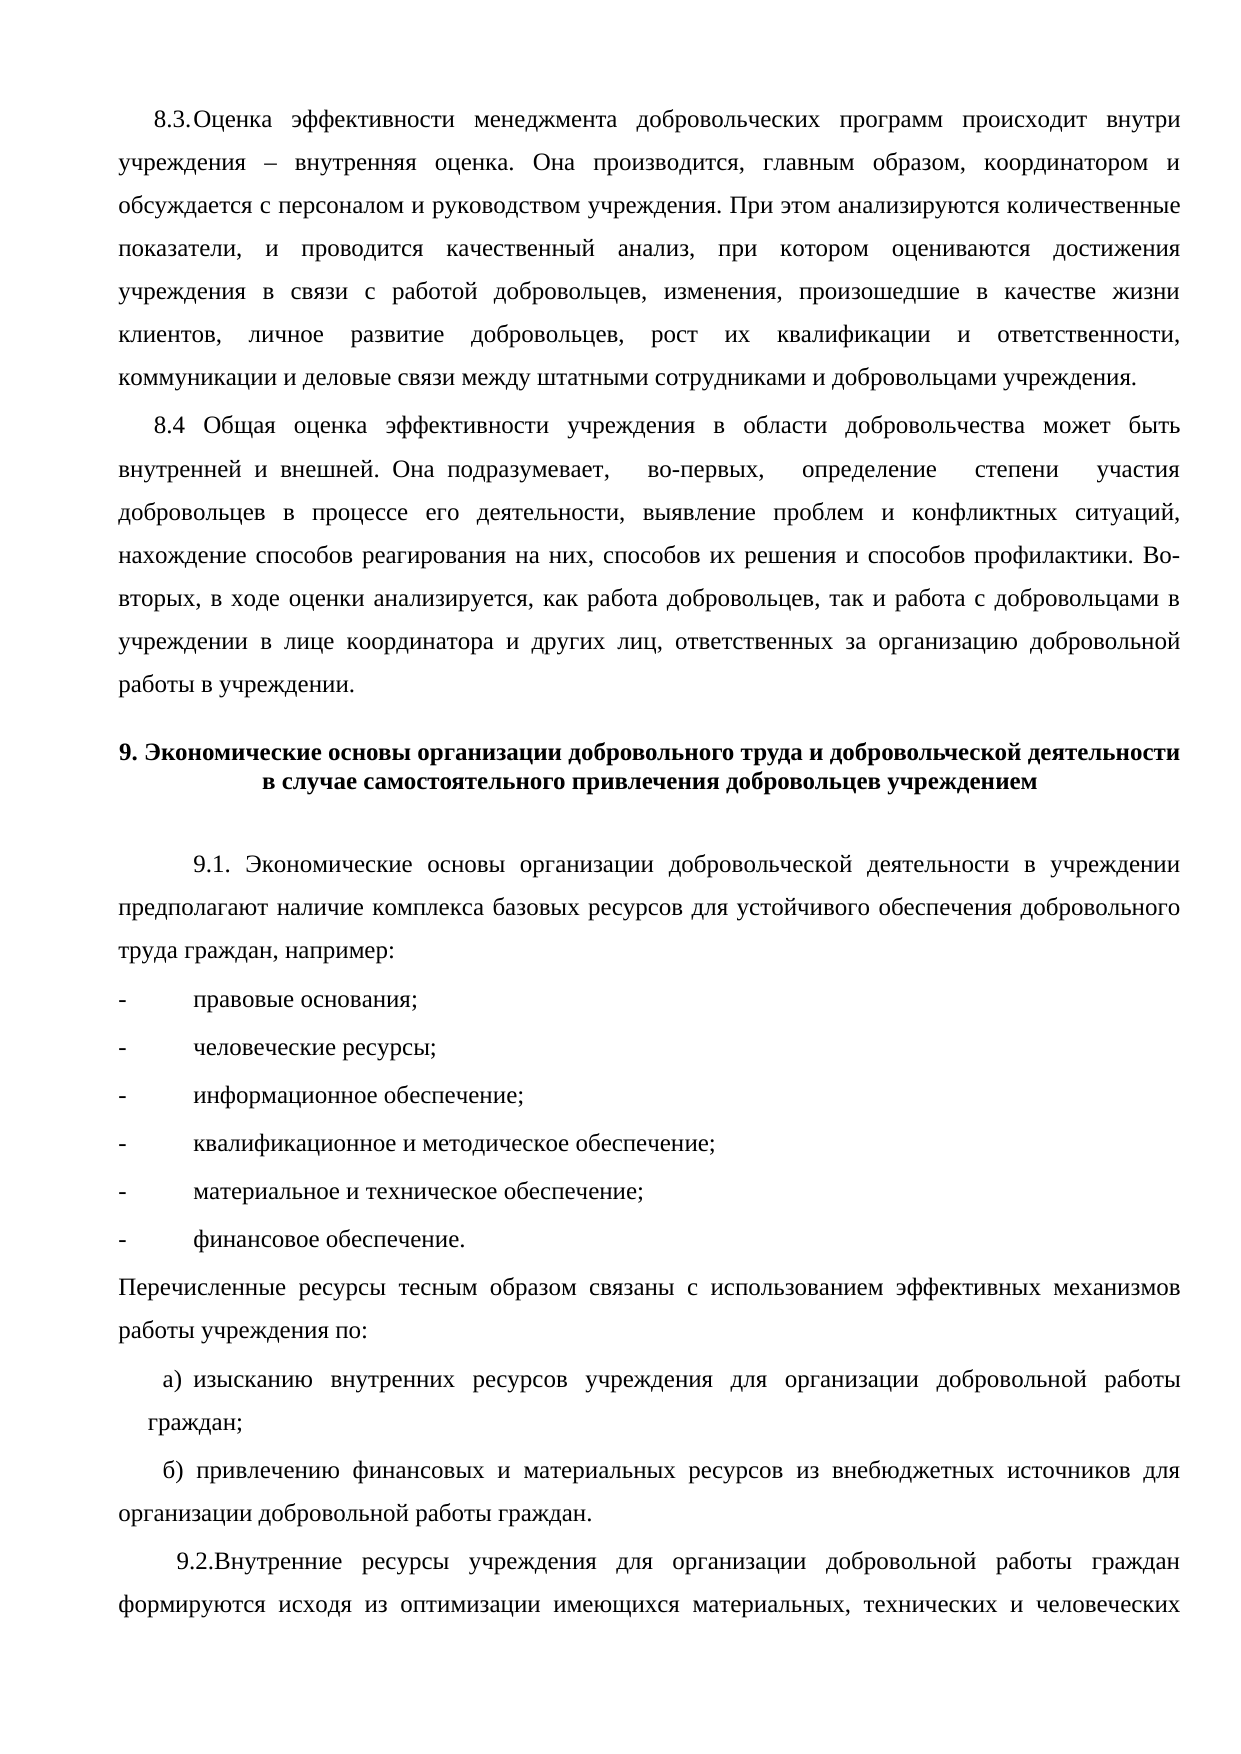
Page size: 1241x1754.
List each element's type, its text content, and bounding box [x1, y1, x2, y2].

text 8.3. Оценка эффективности менеджмента добровольческих программ происходит внутри учреждения – внутренняя оценка. Она производится, главным образом, координатором и обсуждается с персоналом и руководством учреждения. При этом анализируются количественные показатели, и проводится качественный анализ, при котором оцениваются достижения учреждения в связи с работой добровольцев, изменения, произошедшие в качестве жизни клиентов, личное развитие добровольцев, рост их квалификации и ответственности, коммуникации и деловые связи между штатными сотрудниками и добровольцами учреждения. [118, 104, 1181, 391]
text - материальное и техническое обеспечение; [118, 1176, 1181, 1205]
text - финансовое обеспечение. [118, 1224, 1181, 1253]
text б) привлечению финансовых и материальных ресурсов из внебюджетных источников для организации добровольной работы граждан. [118, 1455, 1181, 1527]
text Перечисленные ресурсы тесным образом связаны с использованием эффективных механизмов работы учреждения по: [118, 1272, 1181, 1344]
text 9.1. Экономические основы организации добровольческой деятельности в учреждении предполагают наличие комплекса базовых ресурсов для устойчивого обеспечения добровольного труда граждан, например: [118, 849, 1181, 964]
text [118, 1546, 1181, 1618]
text а) изысканию внутренних ресурсов учреждения для организации добровольной работы граждан; [148, 1364, 1181, 1436]
text 8.4 Общая оценка эффективности учреждения в области добровольчества может быть внутренней и внешней. Она подразумевает, во-первых, определение степени участия добровольцев в процессе его деятельности, выявление проблем и конфликтных ситуаций, нахождение способов реагирования на них, способов их решения и способов профилактики. Во-вторых, в ходе оценки анализируется, как работа добровольцев, так и работа с добровольцами в учреждении в лице координатора и других лиц, ответственных за организацию добровольной работы в учреждении. [118, 411, 1181, 698]
subtitle 9. Экономические основы организации добровольного труда и добровольческой деятельности в случае самостоятельного привлечения добровольцев учреждением [118, 737, 1181, 795]
text - правовые основания; [118, 984, 1181, 1012]
text - информационное обеспечение; [118, 1080, 1181, 1109]
text - квалификационное и методическое обеспечение; [118, 1128, 1181, 1157]
text - человеческие ресурсы; [118, 1032, 1181, 1061]
